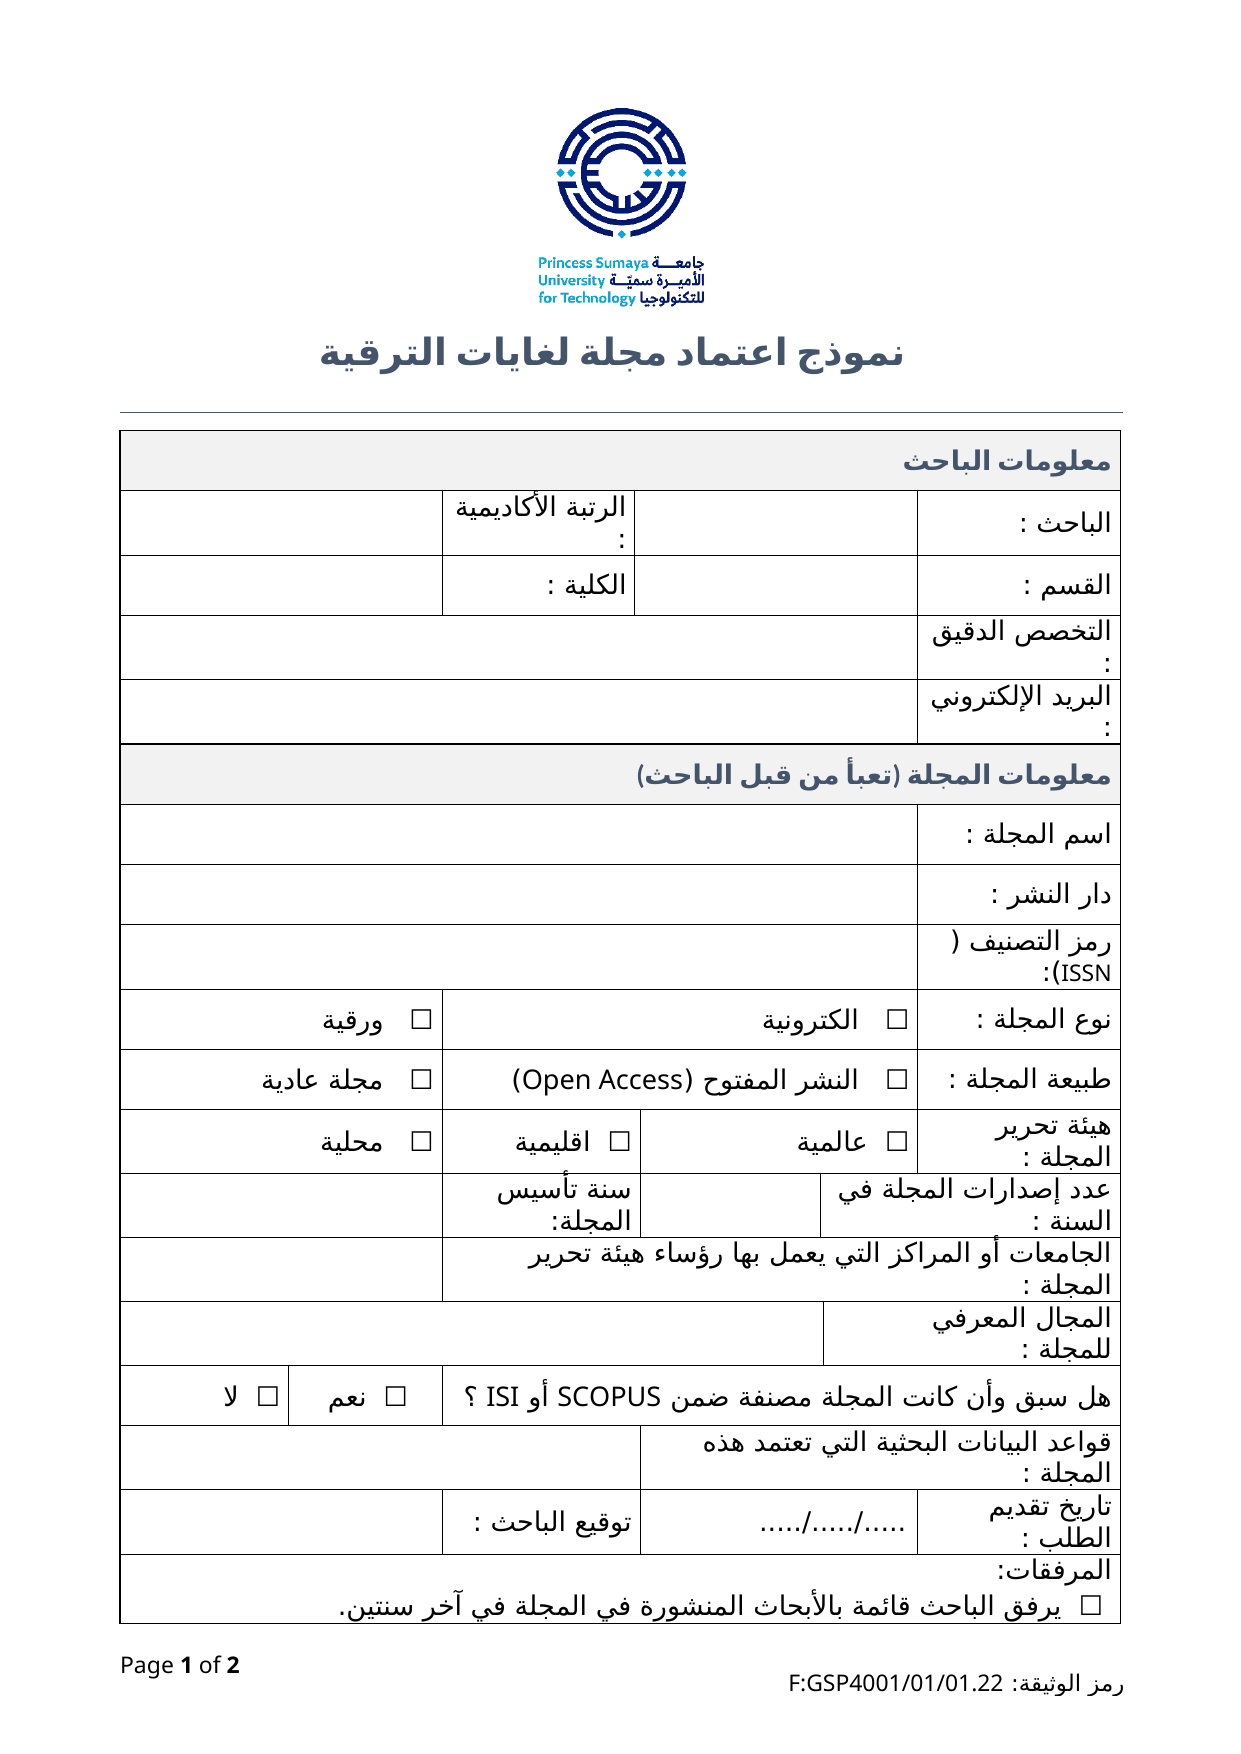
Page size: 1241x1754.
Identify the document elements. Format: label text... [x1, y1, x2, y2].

table_cell [121, 556, 442, 614]
table_cell المرفقات: يرفق الباحث قائمة بالأبحاث المنشورة في المجلة في آخر سنتين. [121, 1555, 1120, 1623]
picture [538, 108, 704, 307]
table_cell المجال المعرفي للمجلة : [824, 1302, 1120, 1365]
table_cell [121, 1426, 640, 1489]
table_cell [121, 1302, 823, 1365]
table_cell دار النشر : [918, 865, 1120, 924]
table_cell [121, 491, 442, 554]
table_cell [635, 491, 917, 554]
table_cell [121, 1238, 442, 1301]
table_cell النشر المفتوح (Open Access) [443, 1050, 917, 1108]
table_cell التخصص الدقيق : [918, 616, 1120, 679]
table_cell هيئة تحرير المجلة : [918, 1110, 1120, 1173]
table_cell البريد الإلكتروني : [918, 680, 1120, 743]
table_cell نوع المجلة : [918, 990, 1120, 1048]
table_cell عدد إصدارات المجلة في السنة : [821, 1174, 1120, 1237]
table_cell توقيع الباحث : [443, 1490, 640, 1553]
table_cell [121, 865, 917, 924]
table_cell اقليمية [443, 1110, 640, 1173]
table_cell نعم [289, 1366, 442, 1425]
table_cell [121, 680, 917, 743]
table_cell [121, 805, 917, 864]
table_cell طبيعة المجلة : [918, 1050, 1120, 1108]
table_cell هل سبق وأن كانت المجلة مصنفة ضمن SCOPUS أو ISI ؟ [443, 1366, 1120, 1425]
table_cell محلية [121, 1110, 442, 1173]
table_cell تاريخ تقديم الطلب : [918, 1490, 1120, 1553]
table_cell لا [121, 1366, 288, 1425]
table_cell [121, 1174, 442, 1237]
table_cell [121, 616, 917, 679]
table_cell قواعد البيانات البحثية التي تعتمد هذه المجلة : [641, 1426, 1120, 1489]
table_cell سنة تأسيس المجلة: [443, 1174, 640, 1237]
table_cell [121, 1490, 442, 1553]
table_cell [121, 925, 917, 988]
table_header معلومات المجلة (تعبأ من قبل الباحث) [121, 745, 1120, 804]
table_cell [635, 556, 917, 614]
table_cell ورقية [121, 990, 442, 1048]
table_cell الرتبة الأكاديمية : [443, 491, 634, 554]
table_cell الباحث : [918, 491, 1120, 554]
table_cell مجلة عادية [121, 1050, 442, 1108]
table_cell رمز التصنيف (ISSN): [918, 925, 1120, 988]
table_cell اسم المجلة : [918, 805, 1120, 864]
table_header معلومات الباحث [121, 431, 1120, 490]
table_cell [641, 1174, 820, 1237]
table_cell الجامعات أو المراكز التي يعمل بها رؤساء هيئة تحرير المجلة : [443, 1238, 1120, 1301]
table_cell القسم : [918, 556, 1120, 614]
table_cell الكلية : [443, 556, 634, 614]
table_cell ...../...../..... [641, 1490, 917, 1553]
text نموذج اعتماد مجلة لغايات الترقية [101, 329, 1123, 375]
table_cell عالمية [641, 1110, 917, 1173]
table_cell الكترونية [443, 990, 917, 1048]
